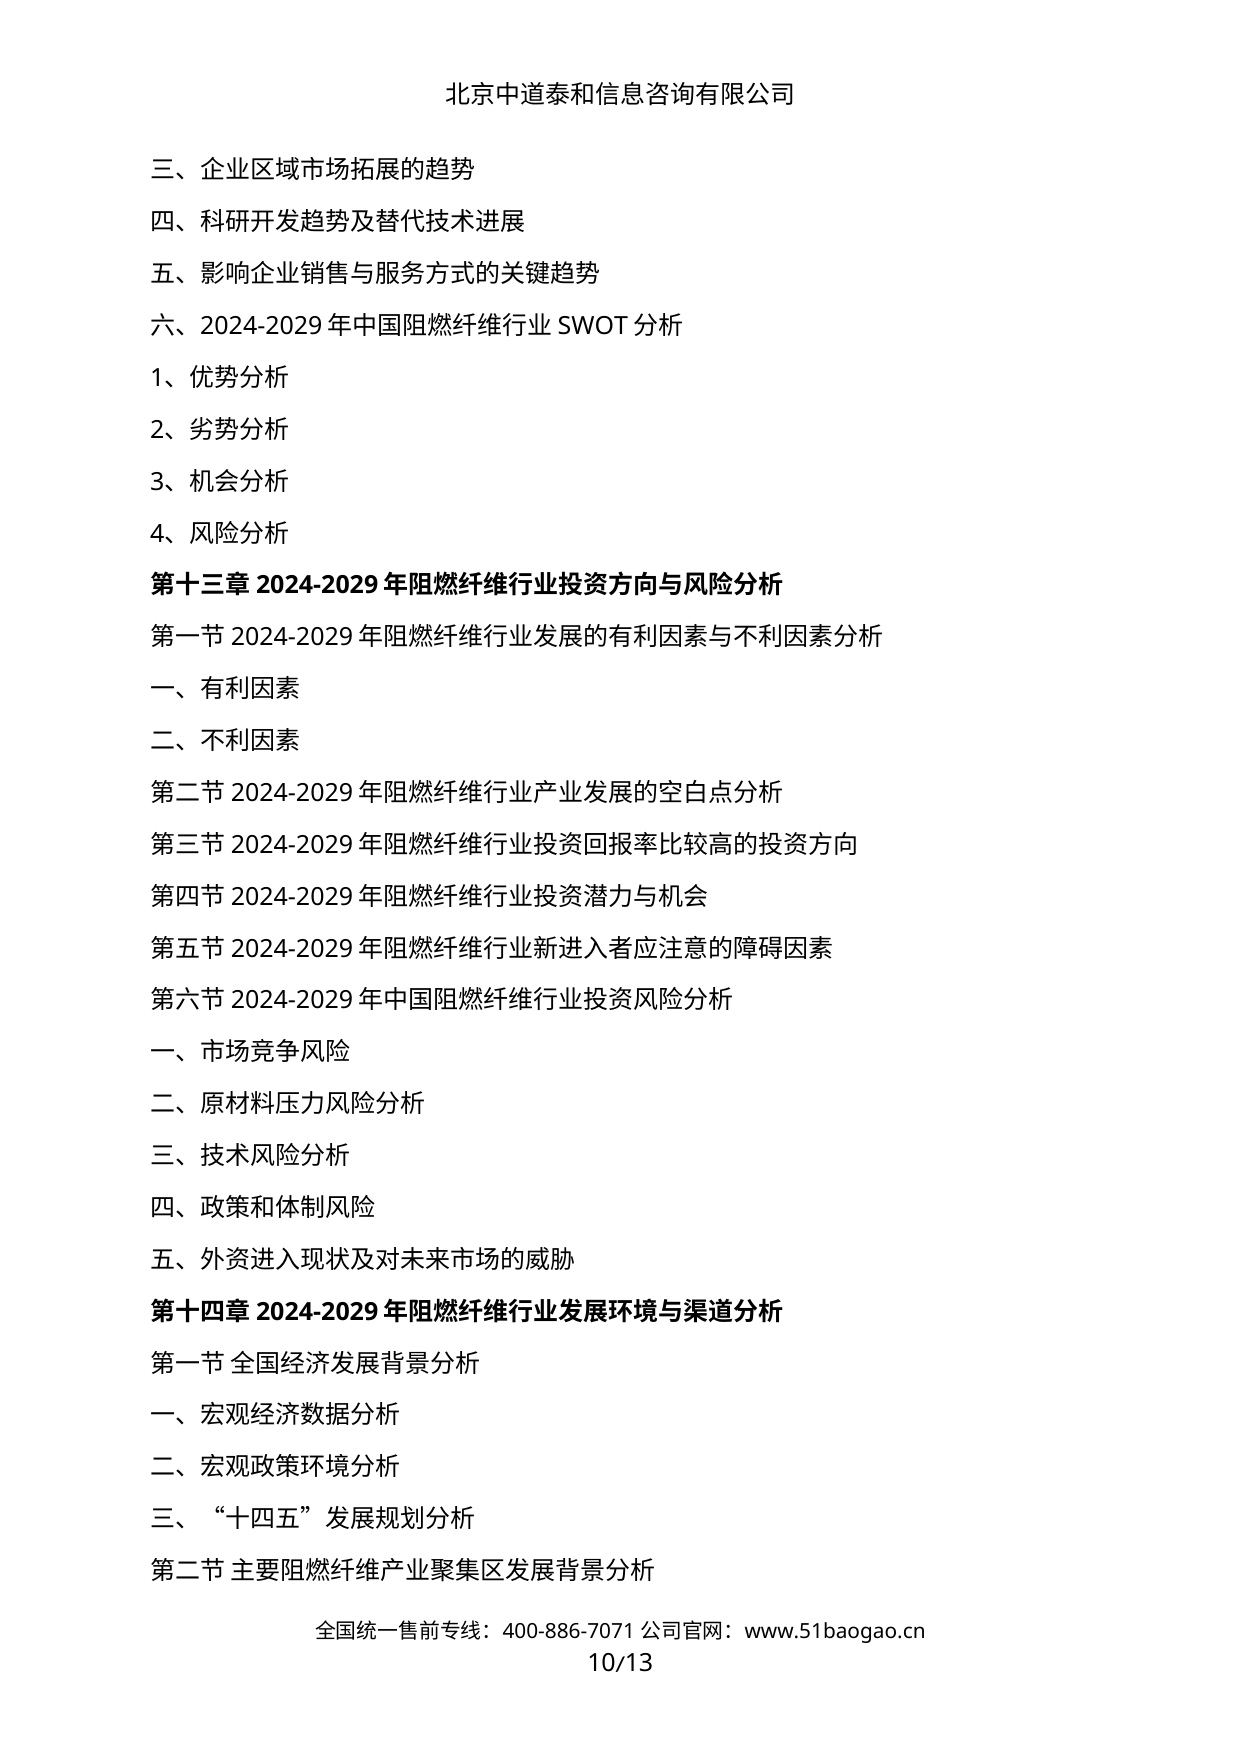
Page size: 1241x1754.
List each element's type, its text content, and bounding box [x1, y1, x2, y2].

text 第六节 2024-2029年中国阻燃纤维行业投资风险分析 [150, 980, 1090, 1016]
text 三、技术风险分析 [150, 1136, 1090, 1172]
text 2、劣势分析 [150, 409, 1090, 446]
text 三、“十四五”发展规划分析 [150, 1499, 1090, 1535]
text 第二节 2024-2029年阻燃纤维行业产业发展的空白点分析 [150, 772, 1090, 809]
text 第十四章 2024-2029年阻燃纤维行业发展环境与渠道分析 [150, 1291, 1090, 1327]
text 4、风险分析 [150, 513, 1090, 549]
text 3、机会分析 [150, 461, 1090, 497]
text 二、原材料压力风险分析 [150, 1084, 1090, 1120]
text 第四节 2024-2029年阻燃纤维行业投资潜力与机会 [150, 876, 1090, 912]
text 六、2024-2029年中国阻燃纤维行业SWOT分析 [150, 306, 1090, 342]
text 一、市场竞争风险 [150, 1032, 1090, 1068]
text 第三节 2024-2029年阻燃纤维行业投资回报率比较高的投资方向 [150, 824, 1090, 861]
text 第十三章 2024-2029年阻燃纤维行业投资方向与风险分析 [150, 565, 1090, 601]
text 五、外资进入现状及对未来市场的威胁 [150, 1239, 1090, 1276]
text 第一节 2024-2029年阻燃纤维行业发展的有利因素与不利因素分析 [150, 617, 1090, 653]
text 一、宏观经济数据分析 [150, 1395, 1090, 1431]
text 二、不利因素 [150, 721, 1090, 757]
text 1、优势分析 [150, 357, 1090, 394]
text 第一节 全国经济发展背景分析 [150, 1343, 1090, 1379]
text 五、影响企业销售与服务方式的关键趋势 [150, 254, 1090, 290]
text 第二节 主要阻燃纤维产业聚集区发展背景分析 [150, 1551, 1090, 1587]
text 一、有利因素 [150, 669, 1090, 705]
text 二、宏观政策环境分析 [150, 1447, 1090, 1483]
text 四、政策和体制风险 [150, 1187, 1090, 1224]
text 三、企业区域市场拓展的趋势 [150, 150, 1090, 186]
text 第五节 2024-2029年阻燃纤维行业新进入者应注意的障碍因素 [150, 928, 1090, 964]
text 四、科研开发趋势及替代技术进展 [150, 202, 1090, 238]
